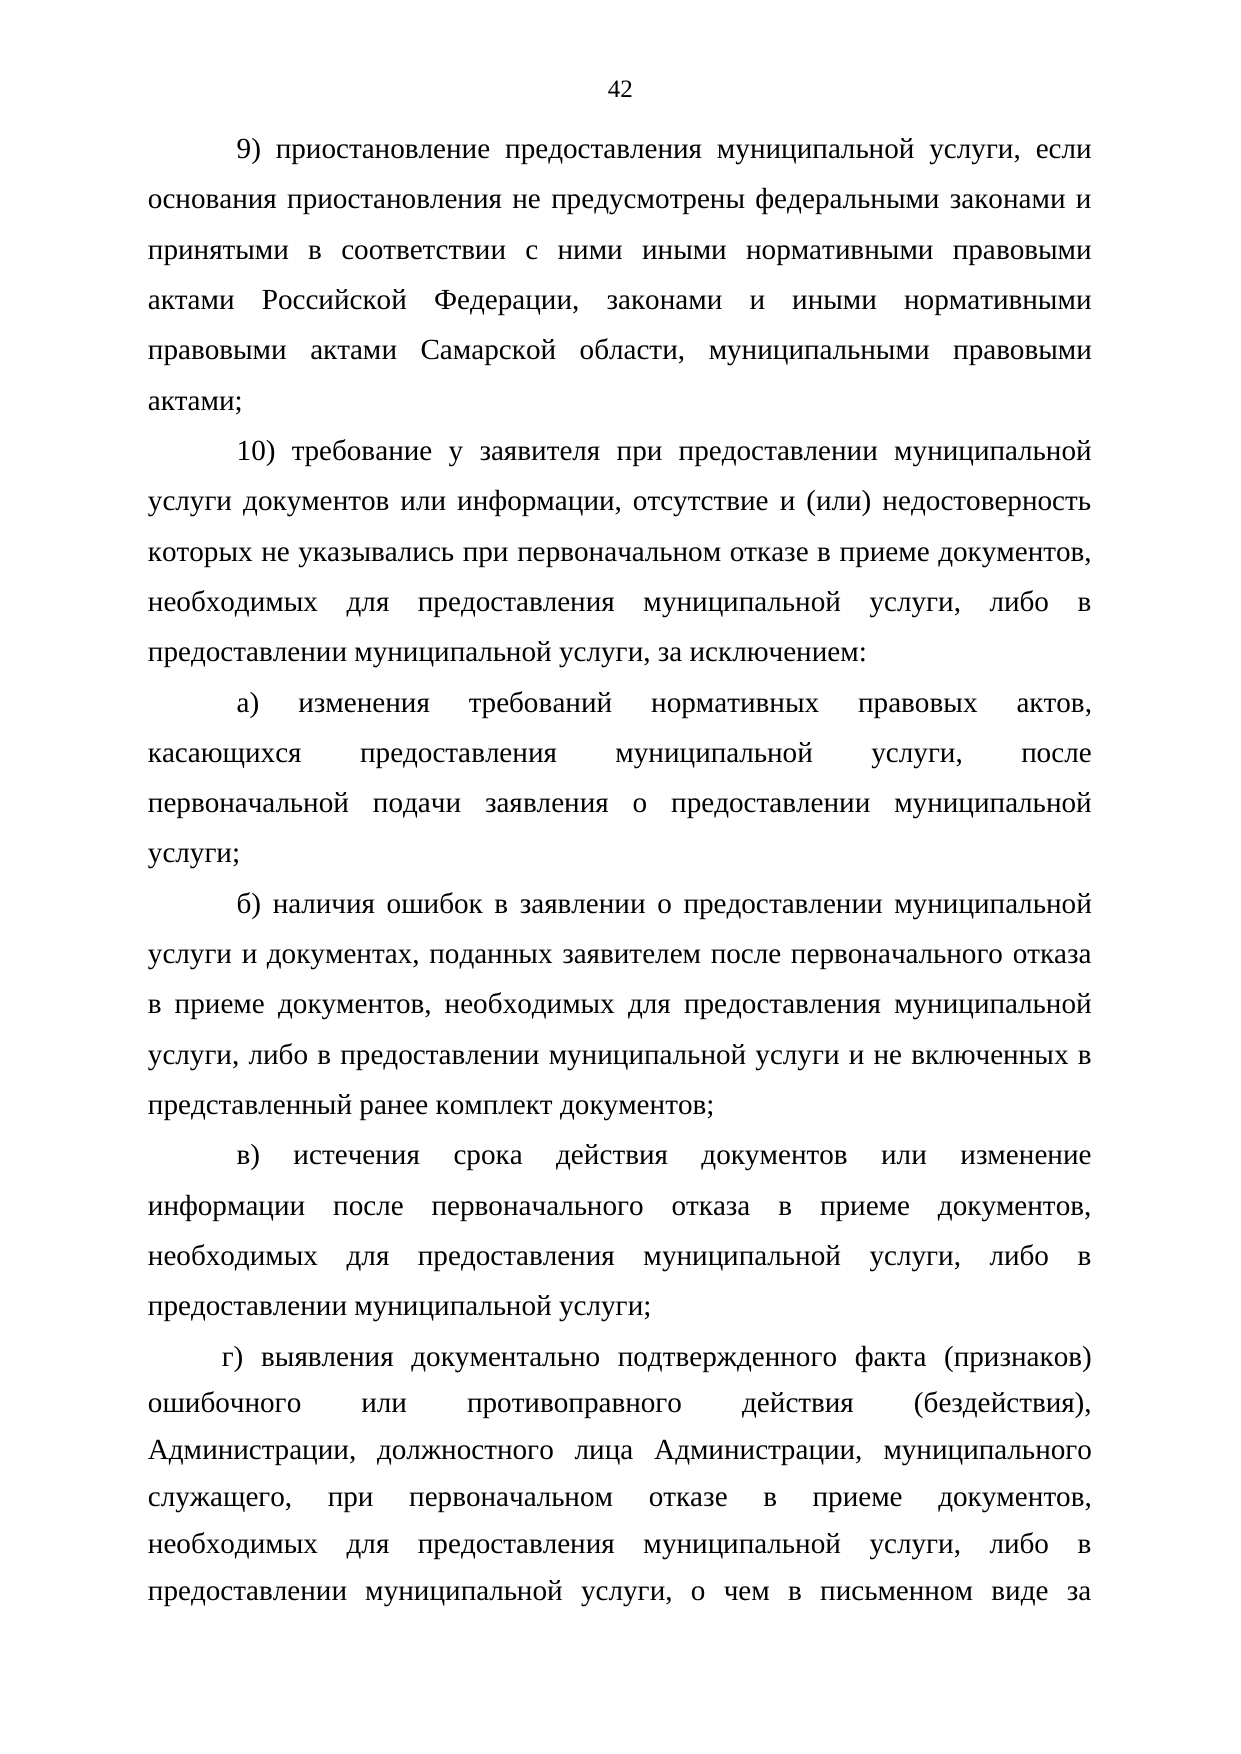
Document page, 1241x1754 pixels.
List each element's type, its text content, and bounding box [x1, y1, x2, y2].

text б) наличия ошибок в заявлении о предоставлении муниципальной услуги и документах, поданных заявителем после первоначального отказа в приеме документов, необходимых для предоставления муниципальной услуги, либо в предоставлении муниципальной услуги и не включенных в представленный ранее комплект документов; [148, 886, 1092, 1121]
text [148, 1339, 1092, 1607]
text 10) требование у заявителя при предоставлении муниципальной услуги документов или информации, отсутствие и (или) недостоверность которых не указывались при первоначальном отказе в приеме документов, необходимых для предоставления муниципальной услуги, либо в предоставлении муниципальной услуги, за исключением: [148, 433, 1092, 668]
text 9) приостановление предоставления муниципальной услуги, если основания приостановления не предусмотрены федеральными законами и принятыми в соответствии с ними иными нормативными правовыми актами Российской Федерации, законами и иными нормативными правовыми актами Самарской области, муниципальными правовыми актами; [148, 131, 1092, 416]
text в) истечения срока действия документов или изменение информации после первоначального отказа в приеме документов, необходимых для предоставления муниципальной услуги, либо в предоставлении муниципальной услуги; [148, 1137, 1092, 1322]
text а) изменения требований нормативных правовых актов, касающихся предоставления муниципальной услуги, после первоначальной подачи заявления о предоставлении муниципальной услуги; [148, 685, 1092, 869]
